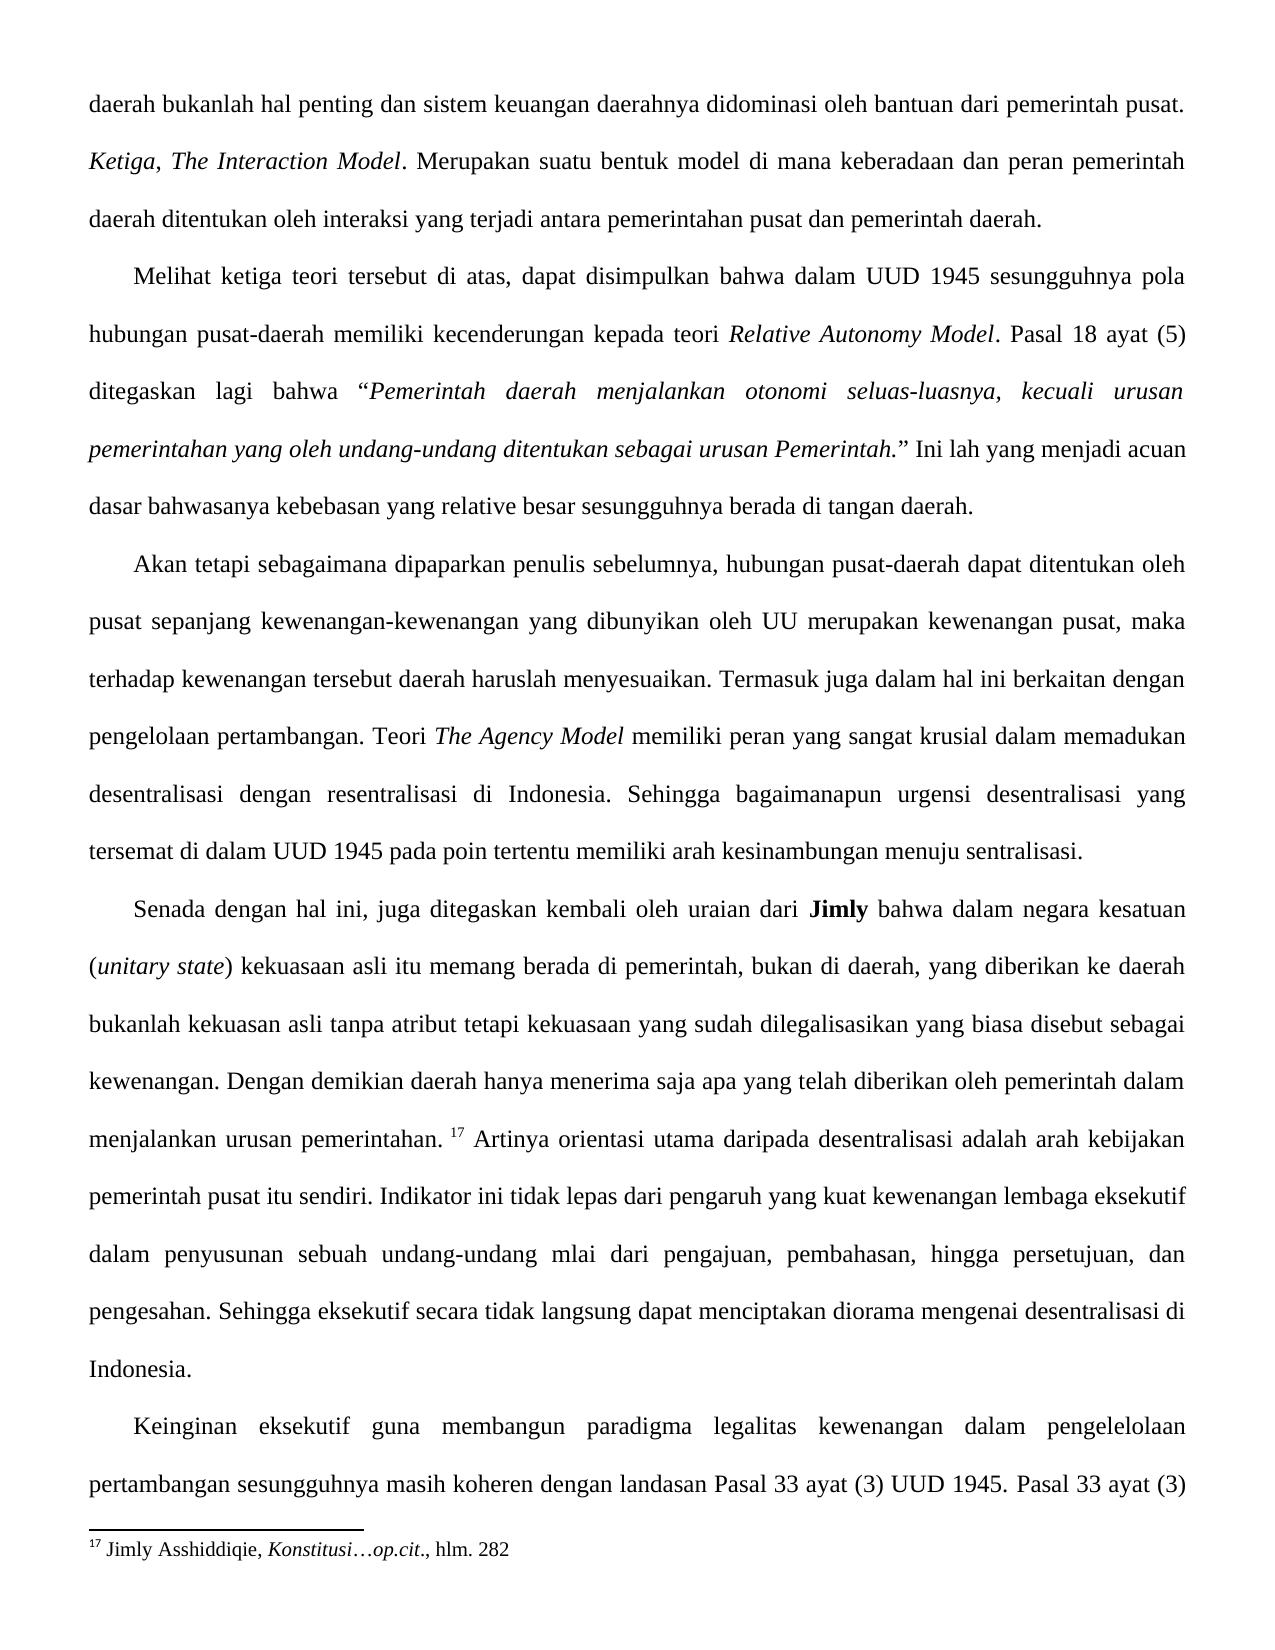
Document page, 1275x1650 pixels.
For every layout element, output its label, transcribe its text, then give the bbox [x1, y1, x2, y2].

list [89, 89, 1186, 232]
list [89, 1411, 1186, 1497]
list Akan tetapi sebagaimana dipaparkan penulis sebelumnya, hubungan pusat-daerah dapat ditentukan oleh pusat sepanjang kewenangan-kewenangan yang dibunyikan oleh UU merupakan kewenangan pusat, maka terhadap kewenangan tersebut daerah haruslah menyesuaikan. Termasuk juga dalam hal ini berkaitan dengan pengelolaan pertambangan. Teori The Agency Model memiliki peran yang sangat krusial dalam memadukan desentralisasi dengan resentralisasi di Indonesia. Sehingga bagaimanapun urgensi desentralisasi yang tersemat di dalam UUD 1945 pada poin tertentu memiliki arah kesinambungan menuju sentralisasi. [89, 549, 1186, 865]
list Melihat ketiga teori tersebut di atas, dapat disimpulkan bahwa dalam UUD 1945 sesungguhnya pola hubungan pusat-daerah memiliki kecenderungan kepada teori Relative Autonomy Model. Pasal 18 ayat (5) ditegaskan lagi bahwa “Pemerintah daerah menjalankan otonomi seluas-luasnya, kecuali urusan pemerintahan yang oleh undang-undang ditentukan sebagai urusan Pemerintah.” Ini lah yang menjadi acuan dasar bahwasanya kebebasan yang relative besar sesungguhnya berada di tangan daerah. [89, 261, 1186, 520]
list Senada dengan hal ini, juga ditegaskan kembali oleh uraian dari Jimly bahwa dalam negara kesatuan (unitary state) kekuasaan asli itu memang berada di pemerintah, bukan di daerah, yang diberikan ke daerah bukanlah kekuasan asli tanpa atribut tetapi kekuasaan yang sudah dilegalisasikan yang biasa disebut sebagai kewenangan. Dengan demikian daerah hanya menerima saja apa yang telah diberikan oleh pemerintah dalam menjalankan urusan pemerintahan. Artinya orientasi utama daripada desentralisasi adalah arah kebijakan pemerintah pusat itu sendiri. Indikator ini tidak lepas dari pengaruh yang kuat kewenangan lembaga eksekutif dalam penyusunan sebuah undang-undang mlai dari pengajuan, pembahasan, hingga persetujuan, dan pengesahan. Sehingga eksekutif secara tidak langsung dapat menciptakan diorama mengenai desentralisasi di Indonesia. [89, 894, 1186, 1382]
